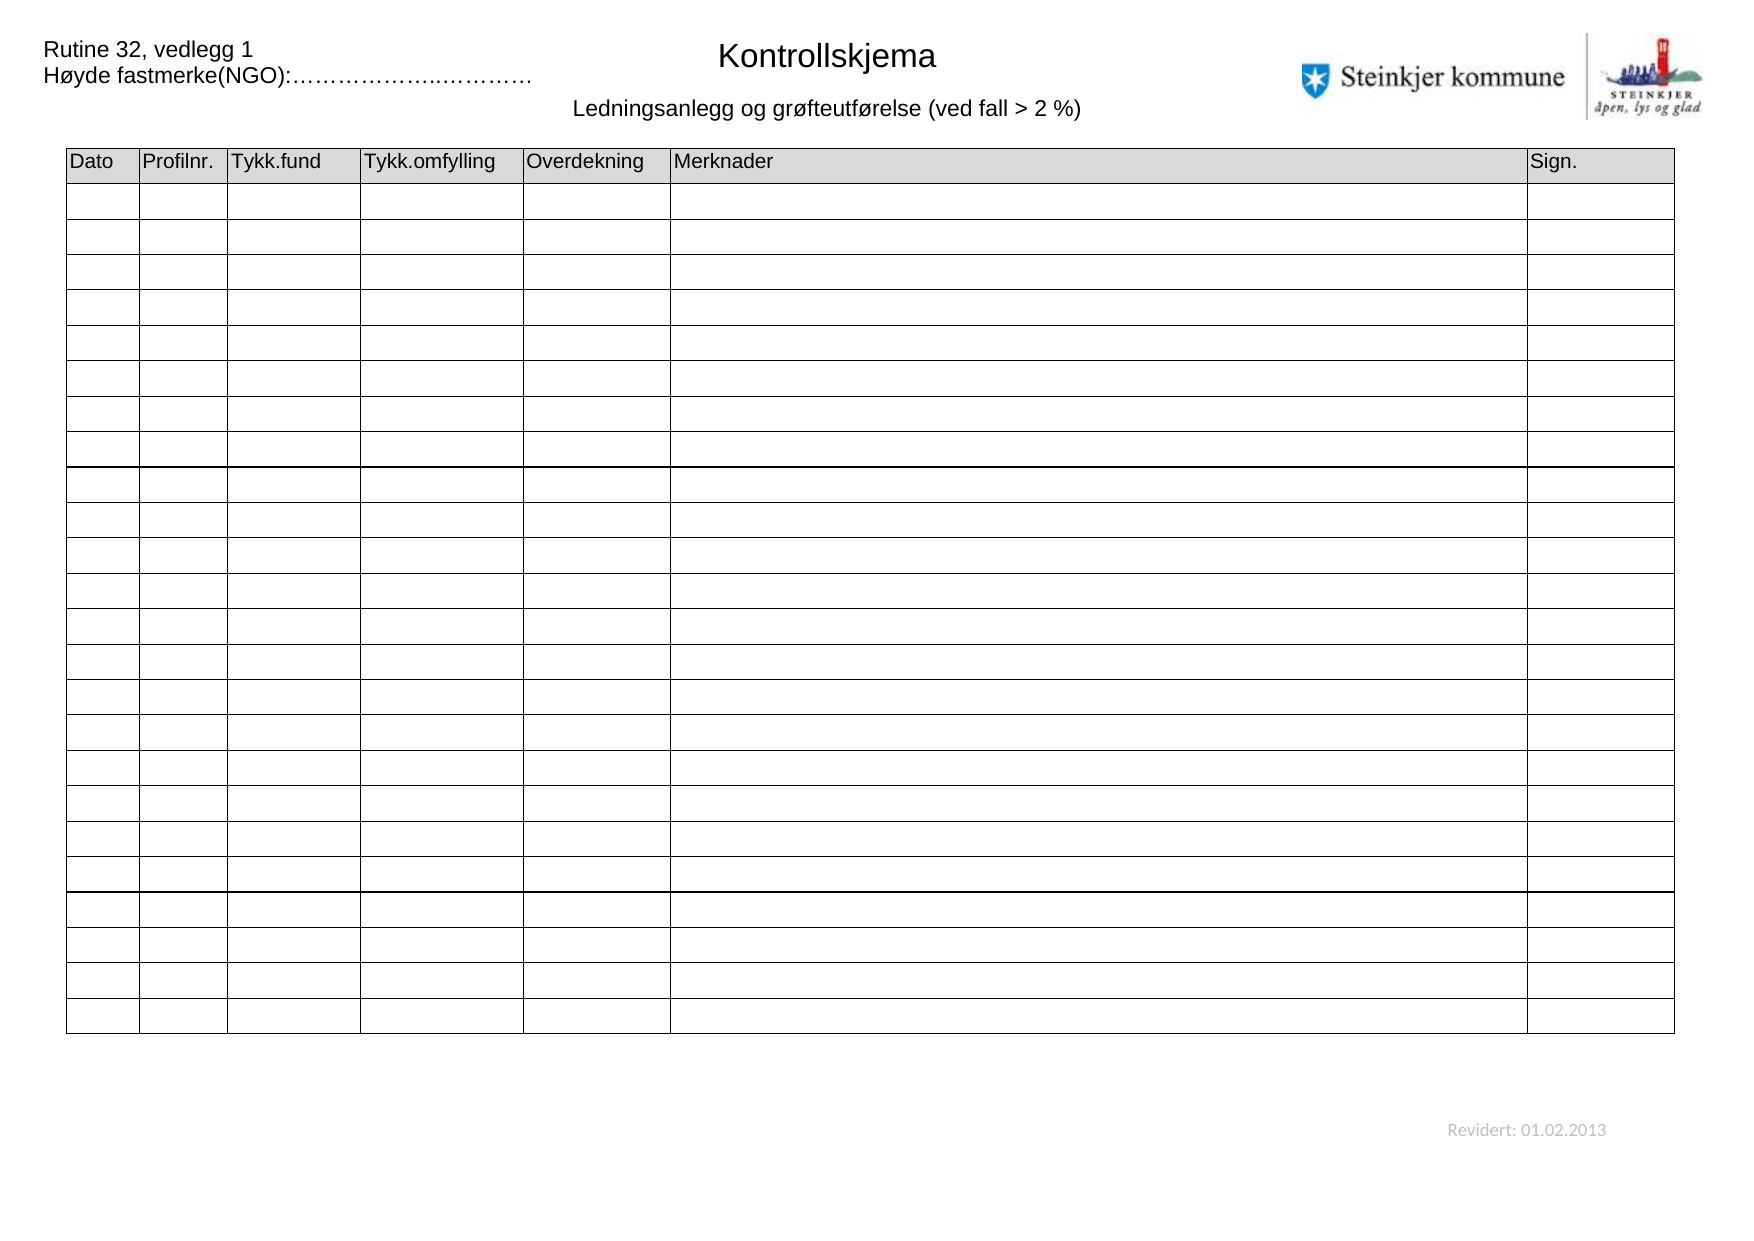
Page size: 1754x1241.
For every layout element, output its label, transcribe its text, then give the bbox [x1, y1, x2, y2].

table_cell [228, 680, 360, 714]
table_cell [524, 361, 670, 396]
table_cell [228, 645, 360, 679]
table_cell [140, 432, 227, 466]
table_cell [1528, 609, 1674, 643]
table_header Tykk.omfylling [361, 149, 523, 183]
table_cell [67, 255, 139, 289]
table_cell [361, 326, 523, 360]
table_cell [524, 220, 670, 254]
table_cell [361, 220, 523, 254]
table_cell [1528, 290, 1674, 325]
table_cell [524, 751, 670, 785]
table_cell [228, 928, 360, 962]
table_cell [524, 822, 670, 856]
table_cell [671, 715, 1527, 750]
table_cell [524, 326, 670, 360]
table_cell [67, 574, 139, 608]
table_cell [1528, 361, 1674, 396]
table_cell [140, 574, 227, 608]
table_cell [671, 609, 1527, 643]
table_cell [671, 680, 1527, 714]
table_cell [140, 538, 227, 573]
table_cell [671, 255, 1527, 289]
table_header Dato [67, 149, 139, 183]
table_cell [228, 893, 360, 927]
table_cell [67, 432, 139, 466]
table_cell [671, 468, 1527, 502]
table_cell [140, 397, 227, 431]
table_cell [671, 822, 1527, 856]
table_cell [524, 468, 670, 502]
table_cell [228, 255, 360, 289]
table_cell [671, 397, 1527, 431]
table_cell [671, 999, 1527, 1033]
table_cell [140, 680, 227, 714]
table_cell [671, 184, 1527, 218]
table_cell [228, 999, 360, 1033]
table_cell [671, 220, 1527, 254]
table_cell [1528, 255, 1674, 289]
table_cell [67, 999, 139, 1033]
table_cell [228, 220, 360, 254]
table_cell [1528, 432, 1674, 466]
table_cell [361, 255, 523, 289]
table_cell [671, 361, 1527, 396]
table_cell [140, 857, 227, 891]
table_cell [1528, 928, 1674, 962]
table_cell [671, 751, 1527, 785]
table_cell [1528, 538, 1674, 573]
table_cell [67, 928, 139, 962]
table_cell [140, 220, 227, 254]
table_cell [228, 326, 360, 360]
table_cell [361, 574, 523, 608]
table_cell [1528, 715, 1674, 750]
table_cell [228, 574, 360, 608]
table_cell [524, 893, 670, 927]
table_cell [67, 786, 139, 821]
table_cell [1528, 786, 1674, 821]
table_cell [228, 503, 360, 537]
table_cell [361, 468, 523, 502]
table_cell [1528, 857, 1674, 891]
table_cell [524, 290, 670, 325]
table_cell [228, 963, 360, 998]
table_cell [361, 715, 523, 750]
table_cell [361, 184, 523, 218]
table_header Sign. [1528, 149, 1674, 183]
table_cell [140, 999, 227, 1033]
table_cell [1528, 468, 1674, 502]
table_cell [1528, 893, 1674, 927]
table_cell [1528, 503, 1674, 537]
table_cell [140, 645, 227, 679]
table_cell [524, 397, 670, 431]
table_cell [361, 645, 523, 679]
table_cell [361, 361, 523, 396]
table_header Merknader [671, 149, 1527, 183]
table_cell [361, 893, 523, 927]
table_cell [1528, 822, 1674, 856]
table_header Overdekning [524, 149, 670, 183]
table_cell [228, 786, 360, 821]
table_cell [1528, 574, 1674, 608]
table_cell [361, 786, 523, 821]
table_cell [67, 397, 139, 431]
table_cell [361, 503, 523, 537]
table_cell [67, 361, 139, 396]
table_cell [671, 786, 1527, 821]
table_cell [524, 786, 670, 821]
table_cell [671, 963, 1527, 998]
table_cell [1528, 184, 1674, 218]
table_cell [524, 574, 670, 608]
table_cell [228, 432, 360, 466]
table_cell [671, 574, 1527, 608]
table_cell [671, 432, 1527, 466]
table_cell [361, 290, 523, 325]
table_cell [228, 538, 360, 573]
table_cell [524, 609, 670, 643]
table_cell [228, 361, 360, 396]
table_cell [67, 184, 139, 218]
table_cell [524, 680, 670, 714]
table_cell [524, 715, 670, 750]
table_cell [67, 680, 139, 714]
table_cell [67, 503, 139, 537]
table_cell [67, 645, 139, 679]
table_cell [1528, 645, 1674, 679]
table_cell [524, 538, 670, 573]
table_cell [228, 822, 360, 856]
table_header Tykk.fund [228, 149, 360, 183]
table_cell [1528, 963, 1674, 998]
table_cell [67, 893, 139, 927]
table_cell [228, 715, 360, 750]
table_cell [140, 255, 227, 289]
table_cell [671, 645, 1527, 679]
table_cell [67, 290, 139, 325]
table_cell [140, 468, 227, 502]
table_cell [67, 963, 139, 998]
table_cell [361, 928, 523, 962]
table_cell [228, 397, 360, 431]
table_cell [228, 468, 360, 502]
table_cell [361, 822, 523, 856]
table_cell [140, 751, 227, 785]
table_cell [140, 326, 227, 360]
table_cell [67, 326, 139, 360]
table_cell [361, 999, 523, 1033]
table_cell [140, 503, 227, 537]
table_cell [671, 893, 1527, 927]
table_cell [361, 751, 523, 785]
table_cell [1528, 999, 1674, 1033]
table_cell [67, 468, 139, 502]
table_cell [671, 928, 1527, 962]
table_cell [361, 538, 523, 573]
table_cell [67, 751, 139, 785]
table_cell [140, 715, 227, 750]
table_cell [67, 609, 139, 643]
table_cell [67, 857, 139, 891]
table_cell [140, 290, 227, 325]
table_cell [524, 928, 670, 962]
table_cell [524, 255, 670, 289]
table_cell [140, 928, 227, 962]
table_cell [140, 609, 227, 643]
table_cell [1528, 680, 1674, 714]
table_cell [140, 963, 227, 998]
table_cell [361, 680, 523, 714]
table_cell [361, 857, 523, 891]
table_cell [524, 184, 670, 218]
table_cell [228, 857, 360, 891]
table_cell [524, 857, 670, 891]
table_cell [140, 184, 227, 218]
table_cell [671, 290, 1527, 325]
table_cell [524, 963, 670, 998]
table_cell [1528, 751, 1674, 785]
table_cell [524, 503, 670, 537]
table_cell [524, 645, 670, 679]
table_cell [524, 432, 670, 466]
table_cell [67, 715, 139, 750]
table_header Profilnr. [140, 149, 227, 183]
table_cell [671, 538, 1527, 573]
table_cell [228, 751, 360, 785]
table_cell [361, 397, 523, 431]
table_cell [228, 609, 360, 643]
table_cell [228, 290, 360, 325]
table_cell [1528, 326, 1674, 360]
table_cell [524, 999, 670, 1033]
table_cell [1528, 220, 1674, 254]
picture [1301, 33, 1703, 120]
table_cell [140, 786, 227, 821]
table_cell [67, 822, 139, 856]
table_cell [140, 822, 227, 856]
table_cell [140, 361, 227, 396]
table_cell [67, 538, 139, 573]
table_cell [671, 503, 1527, 537]
table_cell [671, 857, 1527, 891]
table_cell [140, 893, 227, 927]
table_cell [361, 432, 523, 466]
table_cell [1528, 397, 1674, 431]
table_cell [361, 609, 523, 643]
table_cell [67, 220, 139, 254]
table_cell [671, 326, 1527, 360]
table_cell [228, 184, 360, 218]
table_cell [361, 963, 523, 998]
